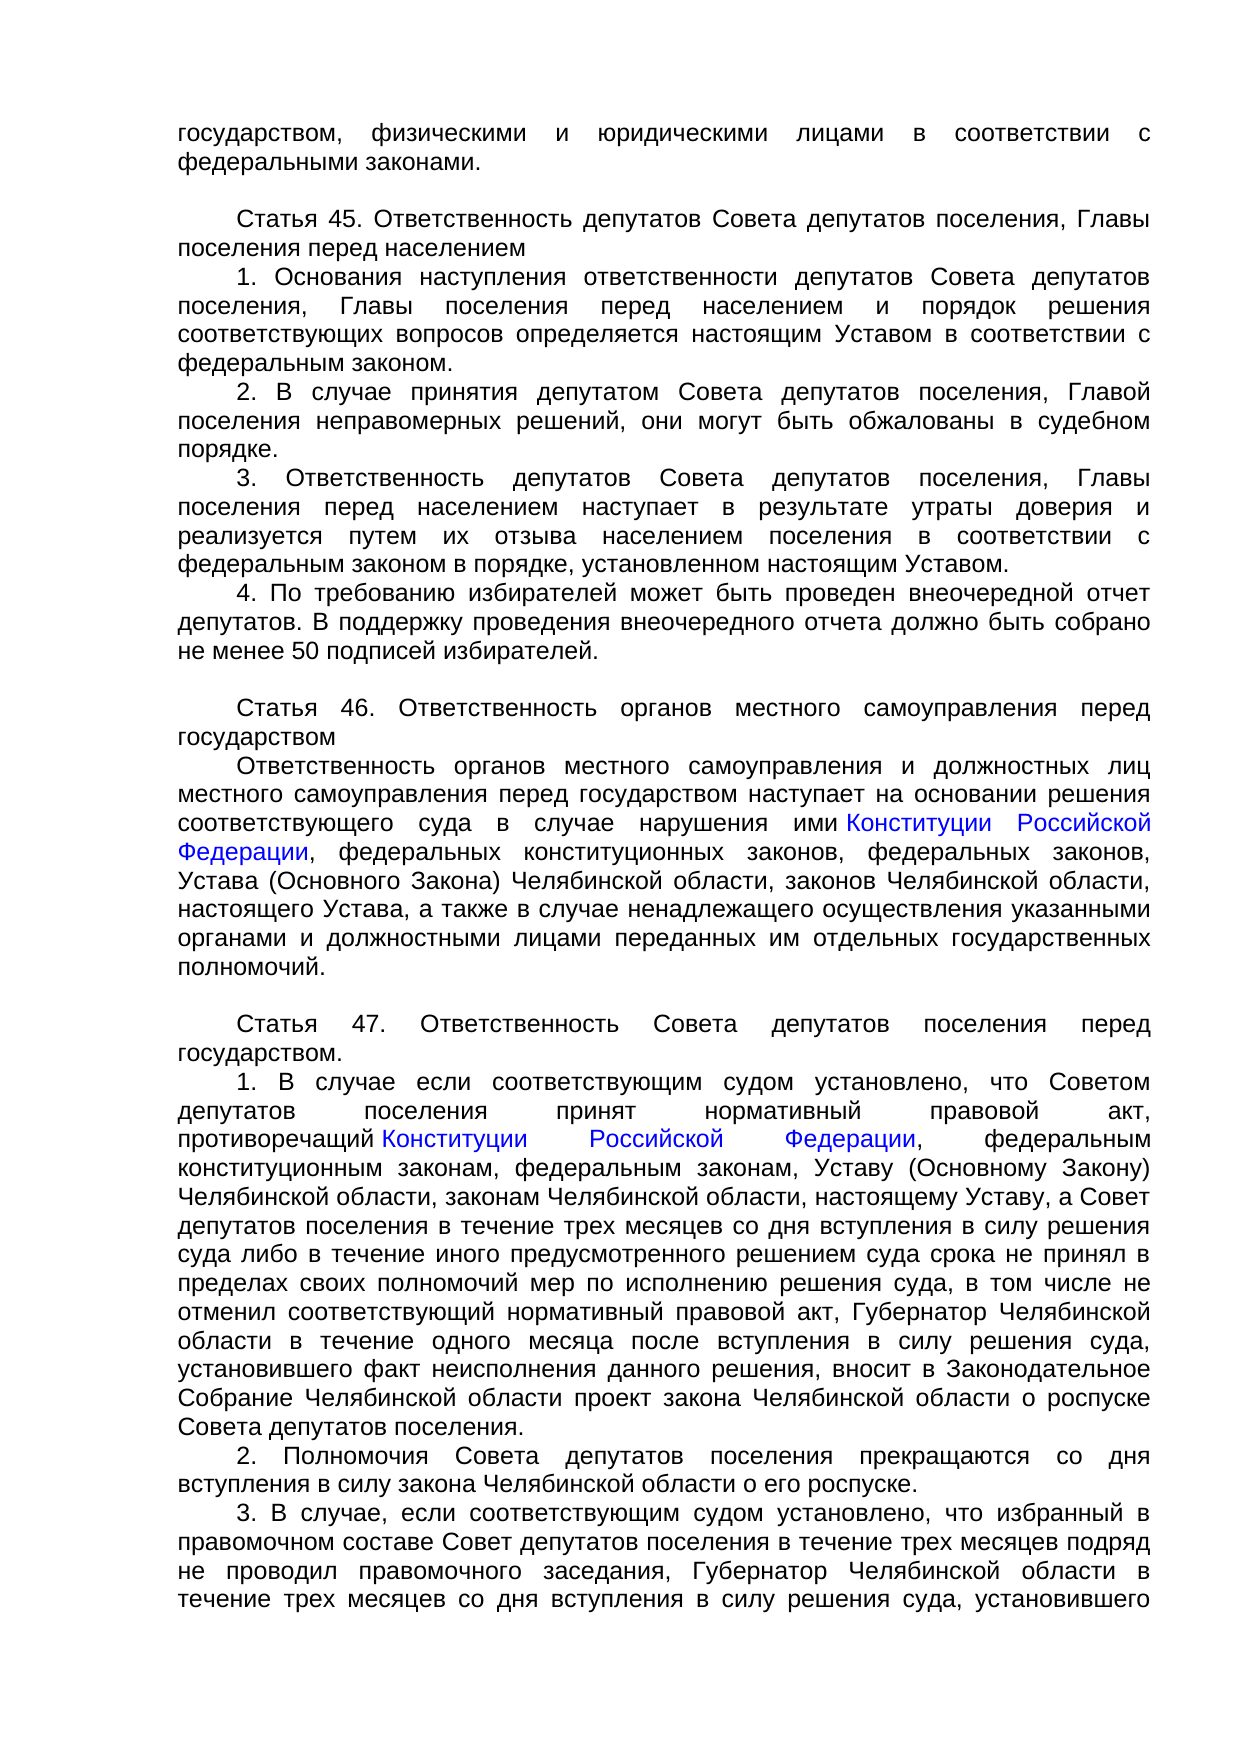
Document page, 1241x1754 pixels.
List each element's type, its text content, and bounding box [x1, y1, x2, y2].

text Статья 46. Ответственность органов местного самоуправления перед государством [177, 693, 1152, 751]
text 1. Основания наступления ответственности депутатов Совета депутатов поселения, Главы поселения перед населением и порядок решения соответствующих вопросов определяется настоящим Уставом в соответствии с федеральным законом. [177, 262, 1152, 377]
text Статья 47. Ответственность Совета депутатов поселения перед государством. [177, 1009, 1152, 1067]
text Ответственность органов местного самоуправления и должностных лиц местного самоуправления перед государством наступает на основании решения соответствующего суда в случае нарушения ими Конституции Российской Федерации, федеральных конституционных законов, федеральных законов, Устава (Основного Закона) Челябинской области, законов Челябинской области, настоящего Устава, а также в случае ненадлежащего осуществления указанными органами и должностными лицами переданных им отдельных государственных полномочий. [177, 751, 1152, 981]
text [177, 118, 1152, 176]
text Статья 45. Ответственность депутатов Совета депутатов поселения, Главы поселения перед населением [177, 204, 1152, 262]
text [177, 1498, 1152, 1613]
text 2. Полномочия Совета депутатов поселения прекращаются со дня вступления в силу закона Челябинской области о его роспуске. [177, 1441, 1152, 1498]
text 3. Ответственность депутатов Совета депутатов поселения, Главы поселения перед населением наступает в результате утраты доверия и реализуется путем их отзыва населением поселения в соответствии с федеральным законом в порядке, установленном настоящим Уставом. [177, 463, 1152, 578]
text 4. По требованию избирателей может быть проведен внеочередной отчет депутатов. В поддержку проведения внеочередного отчета должно быть собрано не менее 50 подписей избирателей. [177, 578, 1152, 664]
text 2. В случае принятия депутатом Совета депутатов поселения, Главой поселения неправомерных решений, они могут быть обжалованы в судебном порядке. [177, 377, 1152, 463]
text 1. В случае если соответствующим судом установлено, что Советом депутатов поселения принят нормативный правовой акт, противоречащий Конституции Российской Федерации, федеральным конституционным законам, федеральным законам, Уставу (Основному Закону) Челябинской области, законам Челябинской области, настоящему Уставу, а Совет депутатов поселения в течение трех месяцев со дня вступления в силу решения суда либо в течение иного предусмотренного решением суда срока не принял в пределах своих полномочий мер по исполнению решения суда, в том числе не отменил соответствующий нормативный правовой акт, Губернатор Челябинской области в течение одного месяца после вступления в силу решения суда, установившего факт неисполнения данного решения, вносит в Законодательное Собрание Челябинской области проект закона Челябинской области о роспуске Совета депутатов поселения. [177, 1067, 1152, 1441]
